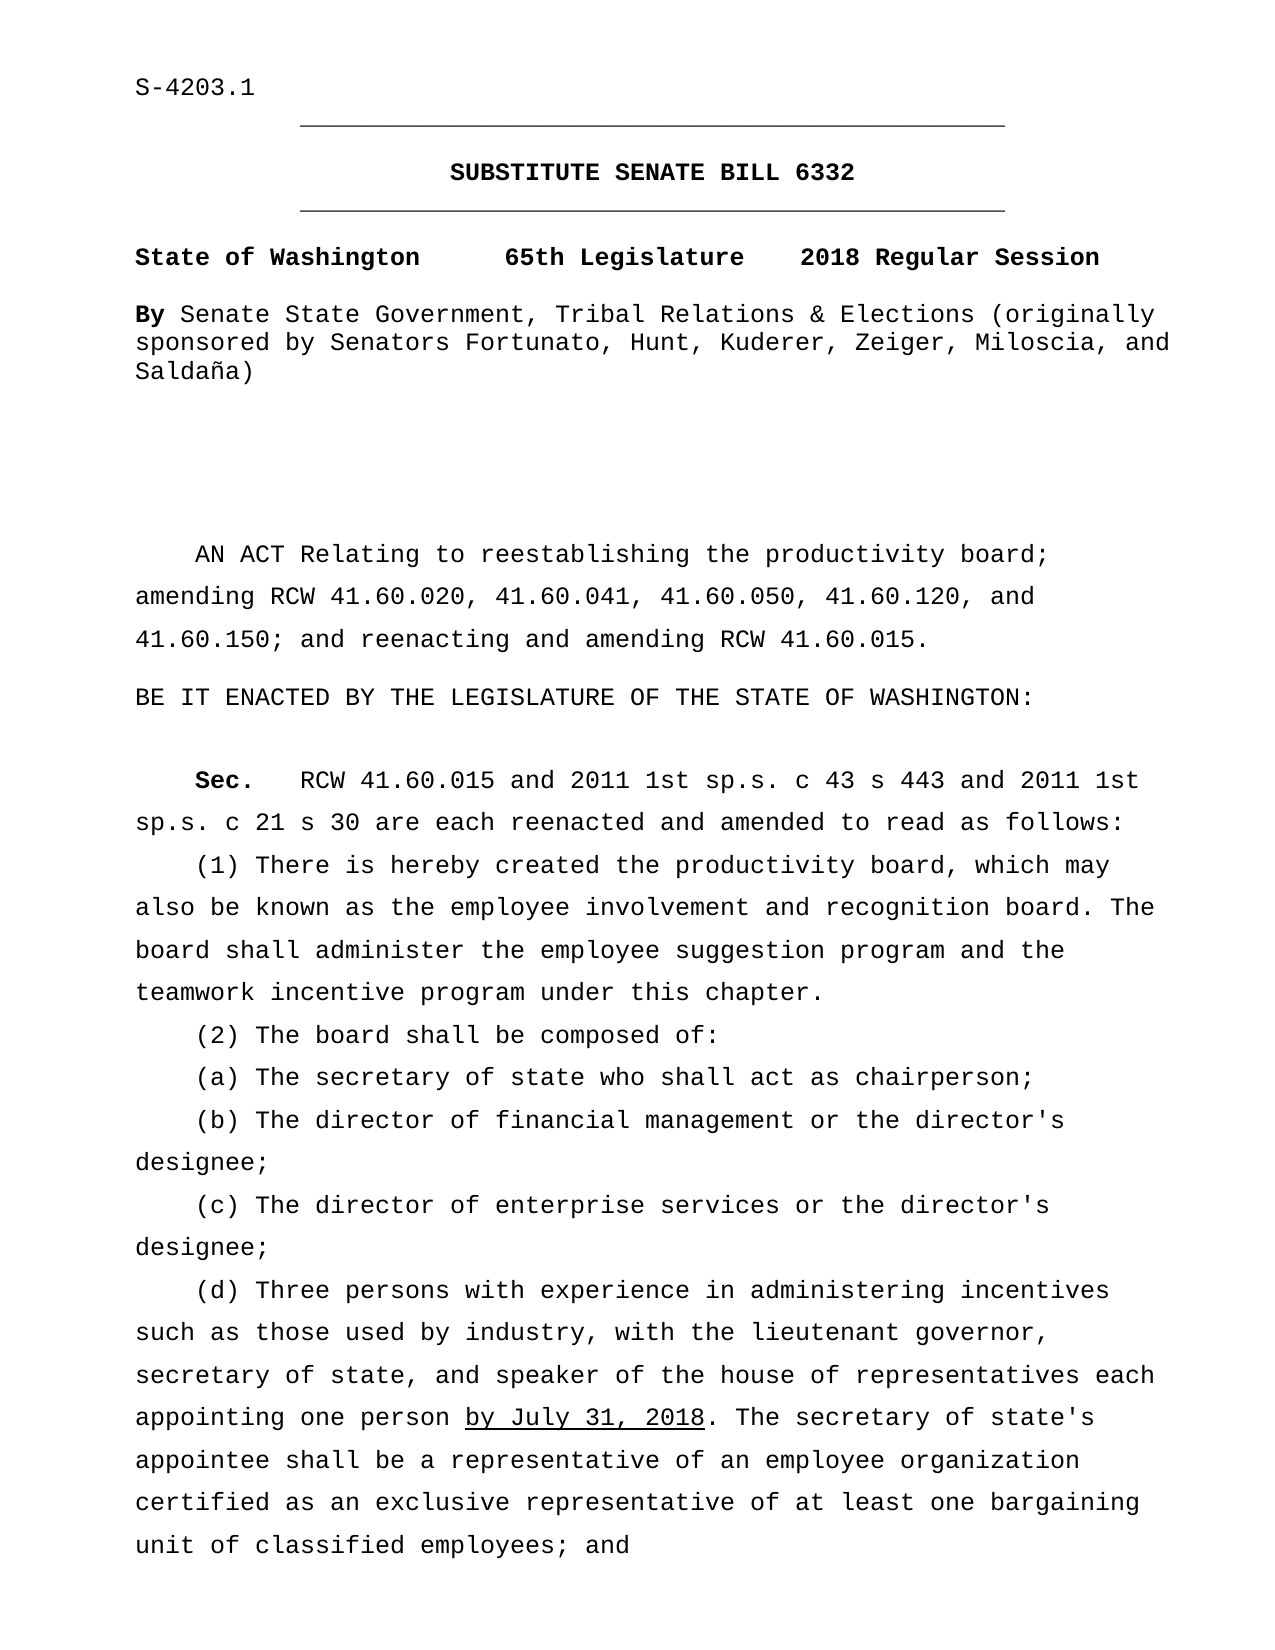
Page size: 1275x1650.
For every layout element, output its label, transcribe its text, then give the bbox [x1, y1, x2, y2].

text State of Washington 65th Legislature 2018 Regular Session [135, 245, 1170, 273]
text BE IT ENACTED BY THE LEGISLATURE OF THE STATE OF WASHINGTON: [135, 684, 1170, 712]
text Sec. RCW 41.60.015 and 2011 1st sp.s. c 43 s 443 and 2011 1st sp.s. c 21 s 30 are each reenacted and amended to read as follows: [135, 754, 1170, 839]
text AN ACT Relating to reestablishing the productivity board; amending RCW 41.60.020, 41.60.041, 41.60.050, 41.60.120, and 41.60.150; and reenacting and amending RCW 41.60.015. [135, 528, 1170, 656]
text (b) The director of financial management or the director's designee; [135, 1094, 1170, 1179]
text _______________________________________________ [135, 103, 1170, 132]
text S-4203.1 [135, 75, 1170, 103]
text (d) Three persons with experience in administering incentives such as those used by industry, with the lieutenant governor, secretary of state, and speaker of the house of representatives each appointing one person by July 31, 2018. The secretary of state's appointee shall be a representative of an employee organization certified as an exclusive representative of at least one bargaining unit of classified employees; and [135, 1264, 1170, 1562]
text SUBSTITUTE SENATE BILL 6332 [135, 160, 1170, 188]
text By Senate State Government, Tribal Relations & Elections (originally sponsored by Senators Fortunato, Hunt, Kuderer, Zeiger, Miloscia, and Saldaña) [135, 302, 1170, 387]
text (2) The board shall be composed of: [135, 1009, 1170, 1052]
text (1) There is hereby created the productivity board, which may also be known as the employee involvement and recognition board. The board shall administer the employee suggestion program and the teamwork incentive program under this chapter. [135, 839, 1170, 1009]
text (c) The director of enterprise services or the director's designee; [135, 1179, 1170, 1264]
text (a) The secretary of state who shall act as chairperson; [135, 1052, 1170, 1094]
text _______________________________________________ [135, 188, 1170, 217]
